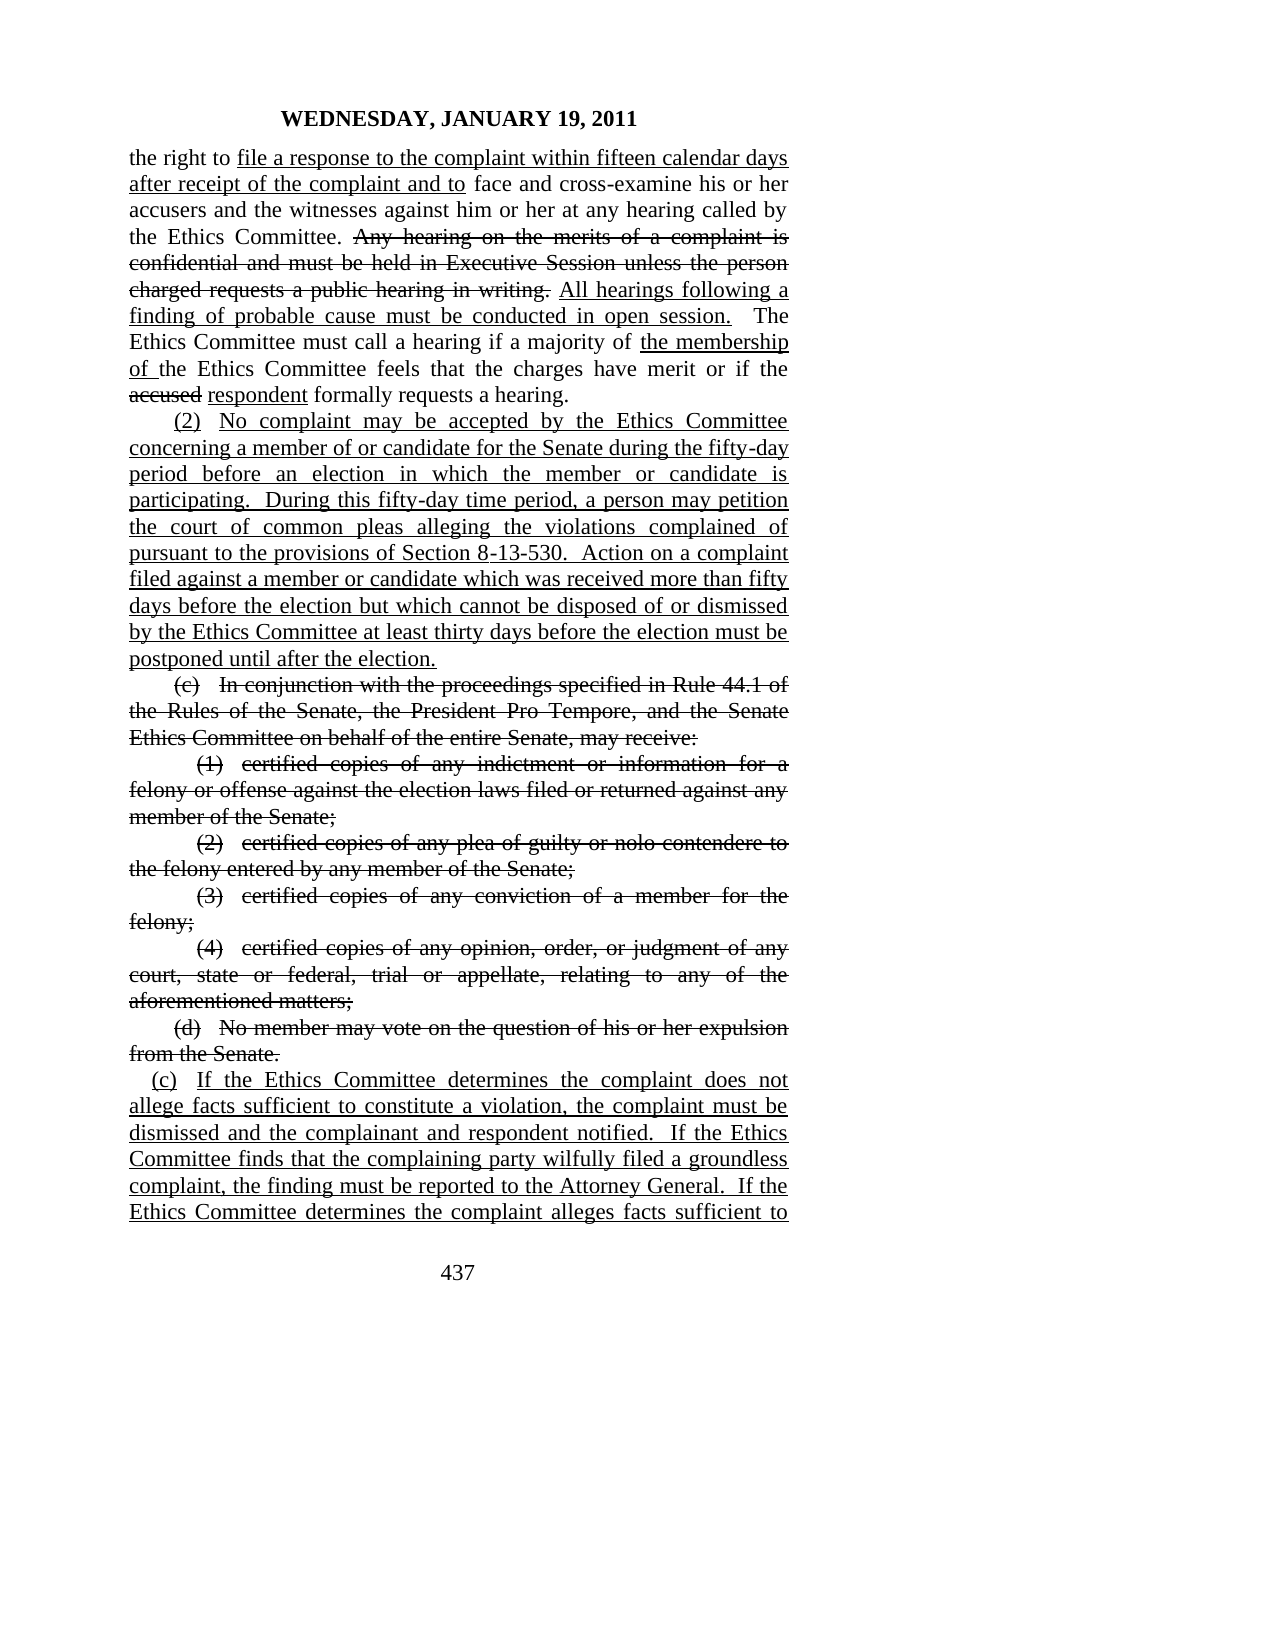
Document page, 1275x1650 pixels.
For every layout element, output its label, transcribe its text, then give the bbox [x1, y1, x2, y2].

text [129, 144, 789, 264]
text (3) certified copies of any conviction of a member for the felony; [129, 882, 789, 934]
text (1) certified copies of any indictment or information for a felony or offense against the election laws filed or returned against any member of the Senate; [129, 750, 789, 829]
text (4) certified copies of any opinion, order, or judgment of any court, state or federal, trial or appellate, relating to any of the aforementioned matters; [129, 934, 789, 975]
text (c) In conjunction with the proceedings specified in Rule 44.1 of the Rules of the Senate, the President Pro Tempore, and the Senate Ethics Committee on behalf of the entire Senate, may receive: [129, 713, 789, 750]
text (2) certified copies of any plea of guilty or nolo contendere to the felony entered by any member of the Senate; [129, 829, 789, 882]
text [129, 1169, 789, 1221]
text (4) certified copies of any opinion, order, or judgment of any court, state or federal, trial or appellate, relating to any of the aforementioned matters; [129, 976, 789, 1013]
text (c) In conjunction with the proceedings specified in Rule 44.1 of the Rules of the Senate, the President Pro Tempore, and the Senate Ethics Committee on behalf of the entire Senate, may receive: [129, 671, 789, 712]
text (d) No member may vote on the question of his or her expulsion from the Senate. [129, 1013, 789, 1066]
